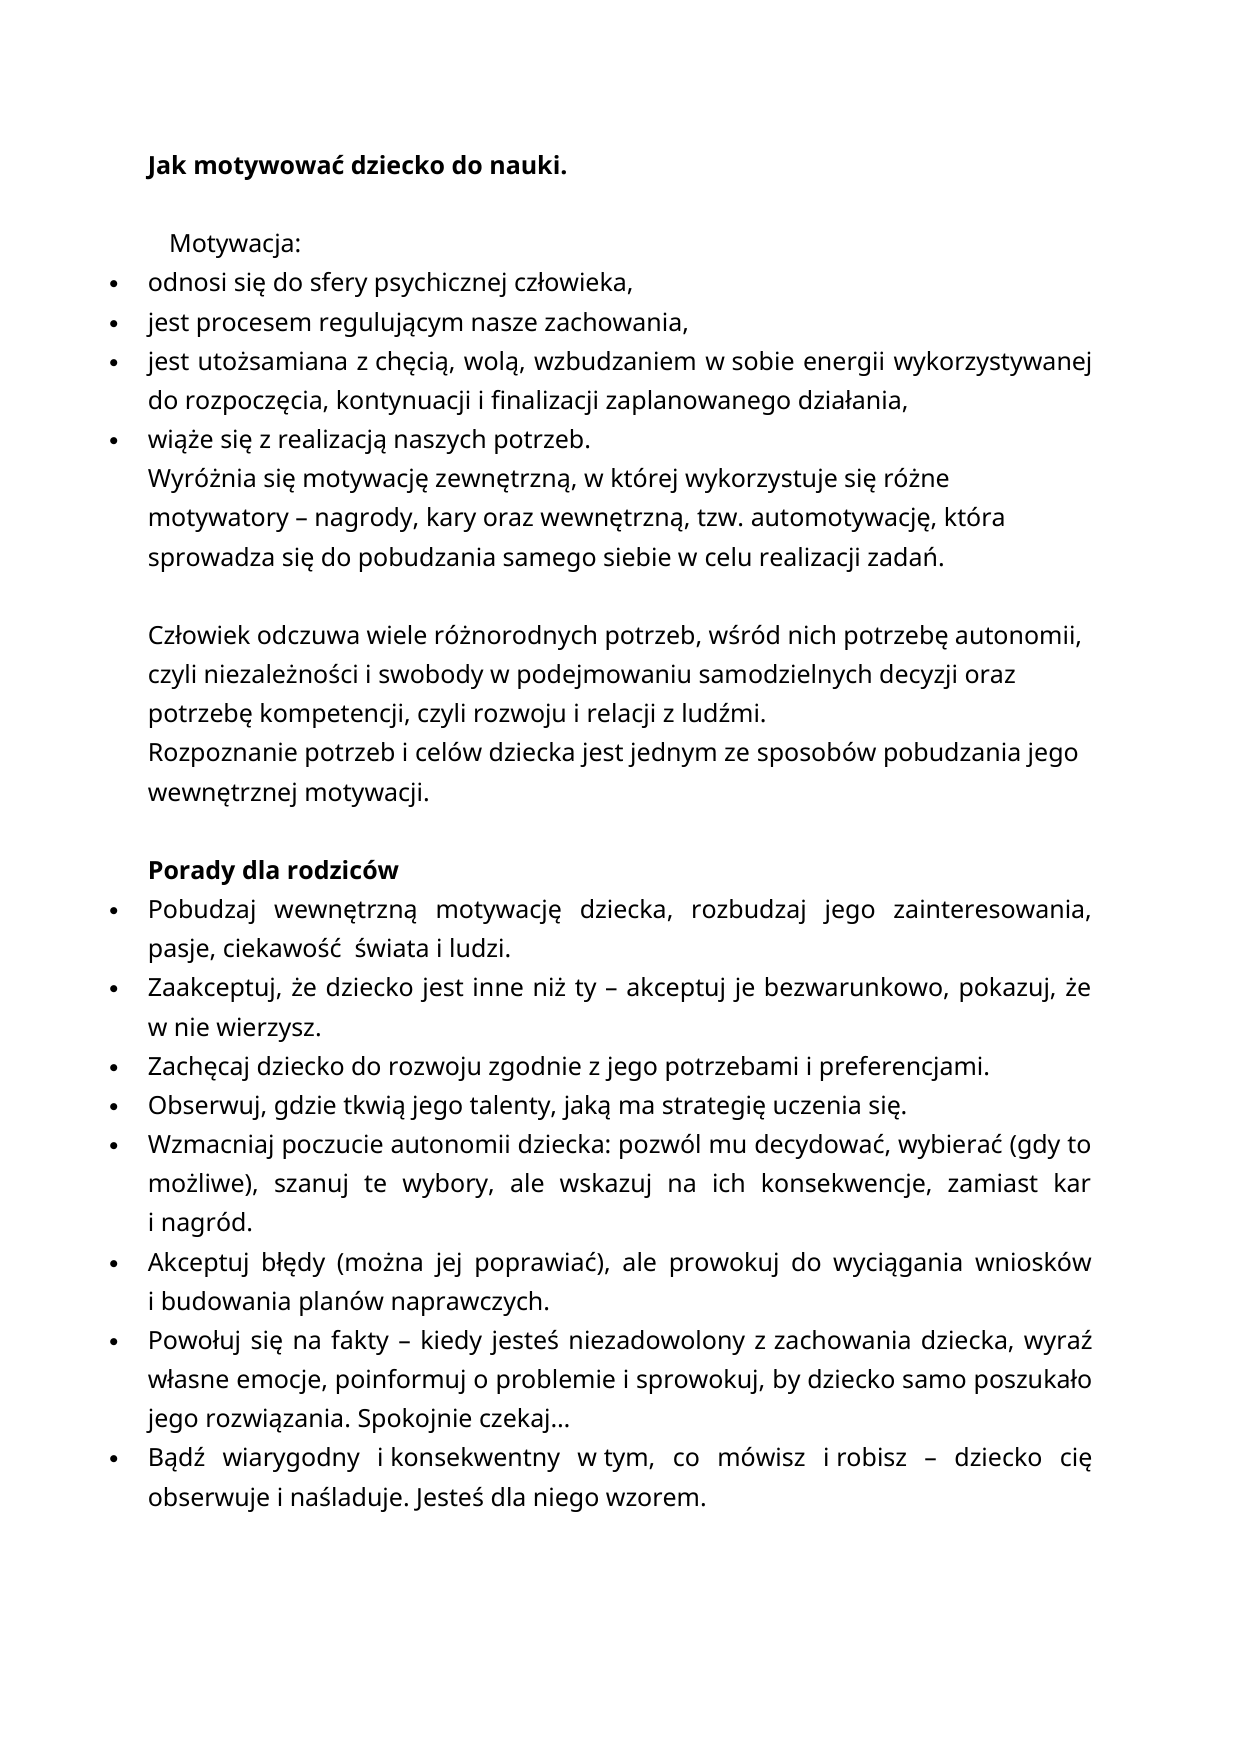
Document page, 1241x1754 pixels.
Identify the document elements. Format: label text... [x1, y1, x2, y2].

text Porady dla rodziców [148, 853, 1093, 887]
list jest procesem regulującym nasze zachowania, [110, 304, 1093, 338]
list Akceptuj błędy (można jej poprawiać), ale prowokuj do wyciągania wniosków i budowania planów naprawczych. [110, 1244, 1093, 1317]
list Pobudzaj wewnętrzną motywację dziecka, rozbudzaj jego zainteresowania, pasje, ciekawość świata i ludzi. [110, 892, 1093, 965]
list Zaakceptuj, że dziecko jest inne niż ty – akceptuj je bezwarunkowo, pokazuj, że w nie wierzysz. [110, 970, 1093, 1043]
list wiąże się z realizacją naszych potrzeb. [110, 422, 1093, 456]
list Obserwuj, gdzie tkwią jego talenty, jaką ma strategię uczenia się. [110, 1088, 1093, 1122]
text Jak motywować dziecko do nauki. [148, 148, 1093, 182]
list Powołuj się na fakty – kiedy jesteś niezadowolony z zachowania dziecka, wyraź własne emocje, poinformuj o problemie i sprowokuj, by dziecko samo poszukało jego rozwiązania. Spokojnie czekaj… [110, 1323, 1093, 1435]
list Bądź wiarygodny i konsekwentny w tym, co mówisz i robisz – dziecko cię obserwuje i naśladuje. Jesteś dla niego wzorem. [110, 1440, 1093, 1513]
text Wyróżnia się motywację zewnętrzną, w której wykorzystuje się różne motywatory – nagrody, kary oraz wewnętrzną, tzw. automotywację, która sprowadza się do pobudzania samego siebie w celu realizacji zadań. Człowiek odczuwa wiele różnorodnych potrzeb, wśród nich potrzebę autonomii, czyli niezależności i swobody w podejmowaniu samodzielnych decyzji oraz potrzebę kompetencji, czyli rozwoju i relacji z ludźmi. Rozpoznanie potrzeb i celów dziecka jest jednym ze sposobów pobudzania jego wewnętrznej motywacji. [148, 461, 1093, 808]
list Wzmacniaj poczucie autonomii dziecka: pozwól mu decydować, wybierać (gdy to możliwe), szanuj te wybory, ale wskazuj na ich konsekwencje, zamiast kar i nagród. [110, 1127, 1093, 1239]
list Zachęcaj dziecko do rozwoju zgodnie z jego potrzebami i preferencjami. [110, 1048, 1093, 1082]
list odnosi się do sfery psychicznej człowieka, [110, 265, 1093, 299]
list Motywacja: [162, 226, 1093, 260]
list jest utożsamiana z chęcią, wolą, wzbudzaniem w sobie energii wykorzystywanej do rozpoczęcia, kontynuacji i finalizacji zaplanowanego działania, [110, 343, 1093, 417]
